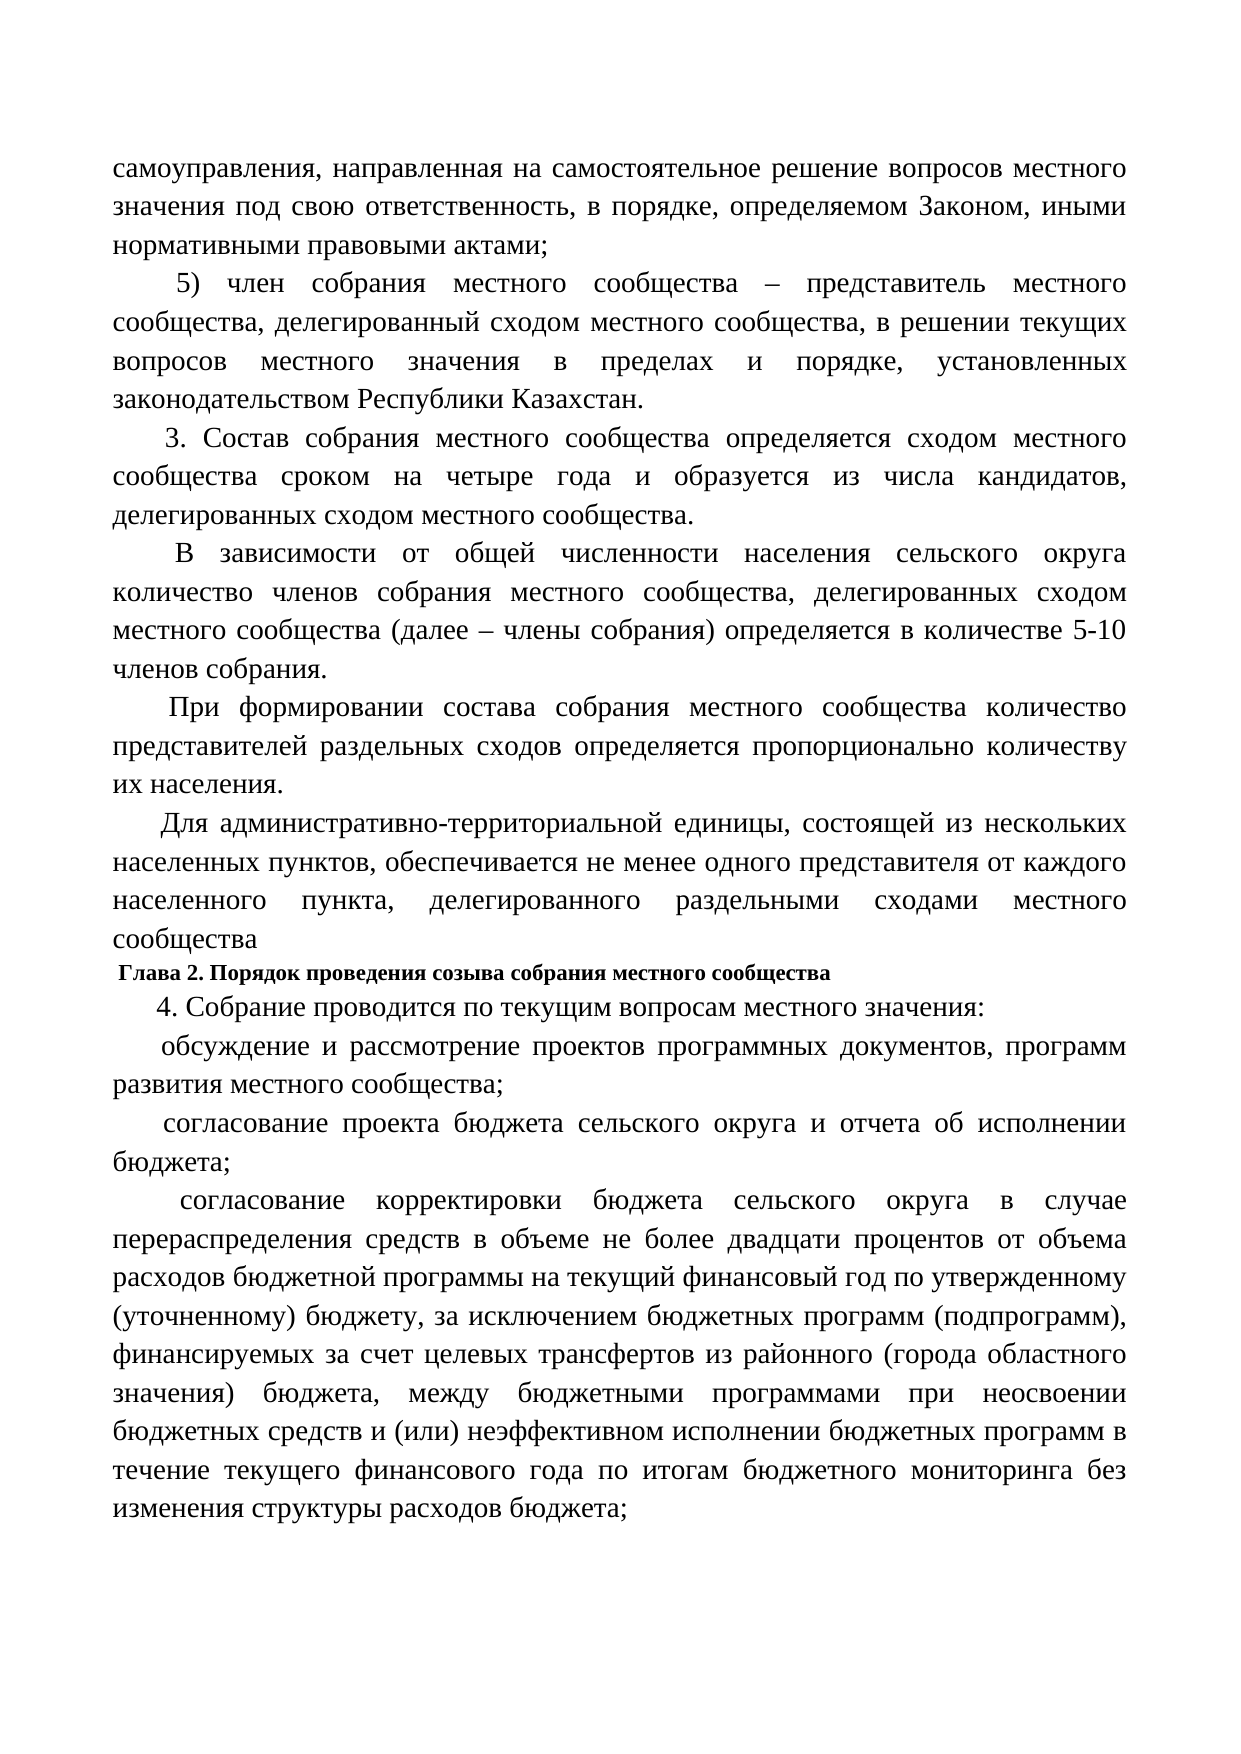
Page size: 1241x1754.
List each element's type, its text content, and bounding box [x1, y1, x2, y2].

text обсуждение и рассмотрение проектов программных документов, программ развития местного сообщества; [112, 1028, 1128, 1100]
text Глава 2. Порядок проведения созыва собрания местного сообщества [112, 959, 1128, 986]
text согласование проекта бюджета сельского округа и отчета об исполнении бюджета; [112, 1105, 1128, 1177]
text В зависимости от общей численности населения сельского округа количество членов собрания местного сообщества, делегированных сходом местного сообщества (далее – члены собрания) определяется в количестве 5-10 членов собрания. [112, 535, 1128, 684]
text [112, 150, 1128, 261]
text 3. Состав собрания местного сообщества определяется сходом местного сообщества сроком на четыре года и образуется из числа кандидатов, делегированных сходом местного сообщества. [112, 420, 1128, 530]
text 5) член собрания местного сообщества – представитель местного сообщества, делегированный сходом местного сообщества, в решении текущих вопросов местного значения в пределах и порядке, установленных законодательством Республики Казахстан. [112, 266, 1128, 415]
text 4. Собрание проводится по текущим вопросам местного значения: [112, 989, 1128, 1023]
text согласование корректировки бюджета сельского округа в случае перераспределения средств в объеме не более двадцати процентов от объема расходов бюджетной программы на текущий финансовый год по утвержденному (уточненному) бюджету, за исключением бюджетных программ (подпрограмм), финансируемых за счет целевых трансфертов из районного (города областного значения) бюджета, между бюджетными программами при неосвоении бюджетных средств и (или) неэффективном исполнении бюджетных программ в течение текущего финансового года по итогам бюджетного мониторинга без изменения структуры расходов бюджета; [112, 1182, 1128, 1524]
text При формировании состава собрания местного сообщества количество представителей раздельных сходов определяется пропорционально количеству их населения. [112, 689, 1128, 800]
text Для административно-территориальной единицы, состоящей из нескольких населенных пунктов, обеспечивается не менее одного представителя от каждого населенного пункта, делегированного раздельными сходами местного сообщества [112, 805, 1128, 954]
